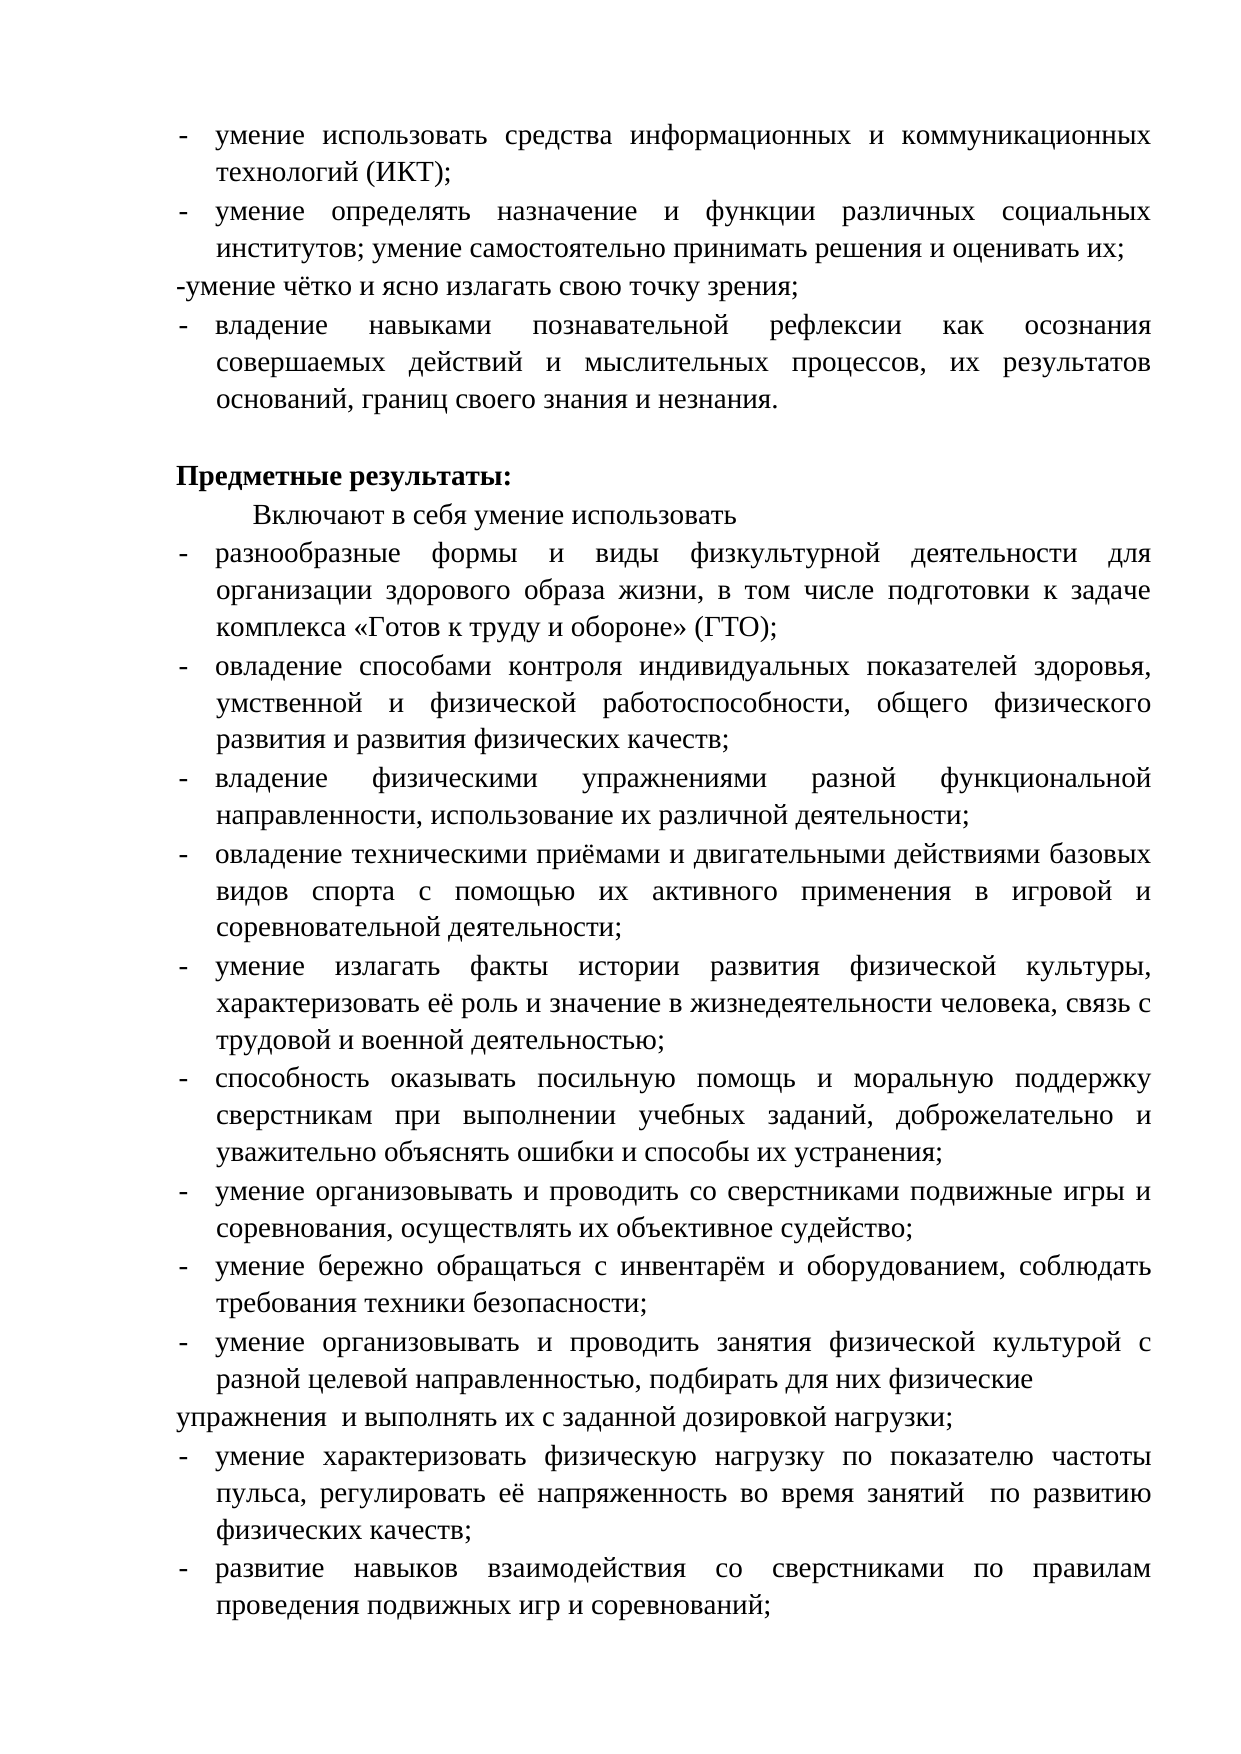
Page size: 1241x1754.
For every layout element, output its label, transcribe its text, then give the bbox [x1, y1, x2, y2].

text Предметные результаты: [176, 458, 1152, 492]
text -умение чётко и ясно излагать свою точку зрения; [176, 268, 1152, 302]
list способность оказывать посильную помощь и моральную поддержку сверстникам при выполнении учебных заданий, доброжелательно и уважительно объяснять ошибки и способы их устранения; [178, 1061, 1152, 1168]
text Включают в себя умение использовать [252, 497, 1152, 530]
list умение организовывать и проводить со сверстниками подвижные игры и соревнования, осуществлять их объективное судейство; [178, 1173, 1152, 1243]
list развитие навыков взаимодействия со сверстниками по правилам проведения подвижных игр и соревнований; [178, 1551, 1152, 1621]
list умение использовать средства информационных и коммуникационных технологий (ИКТ); [178, 117, 1152, 188]
list овладение техническими приёмами и двигательными действиями базовых видов спорта с помощью их активного применения в игровой и соревновательной деятельности; [178, 836, 1152, 943]
text упражнения и выполнять их с заданной дозировкой нагрузки; [176, 1399, 1152, 1433]
list умение определять назначение и функции различных социальных институтов; умение самостоятельно принимать решения и оценивать их; [178, 193, 1152, 263]
list умение организовывать и проводить занятия физической культурой с разной целевой направленностью, подбирать для них физические [178, 1324, 1152, 1394]
list разнообразные формы и виды физкультурной деятельности для организации здорового образа жизни, в том числе подготовки к задаче комплекса «Готов к труду и обороне» (ГТО); [178, 536, 1152, 643]
list умение излагать факты истории развития физической культуры, характеризовать её роль и значение в жизнедеятельности человека, связь с трудовой и военной деятельностью; [178, 948, 1152, 1056]
list умение бережно обращаться с инвентарём и оборудованием, соблюдать требования техники безопасности; [178, 1248, 1152, 1319]
list овладение способами контроля индивидуальных показателей здоровья, умственной и физической работоспособности, общего физического развития и развития физических качеств; [178, 648, 1152, 755]
list умение характеризовать физическую нагрузку по показателю частоты пульса, регулировать её напряженность во время занятий по развитию физических качеств; [178, 1438, 1152, 1546]
list владение навыками познавательной рефлексии как осознания совершаемых действий и мыслительных процессов, их результатов оснований, границ своего знания и незнания. [178, 307, 1152, 414]
list владение физическими упражнениями разной функциональной направленности, использование их различной деятельности; [178, 760, 1152, 831]
